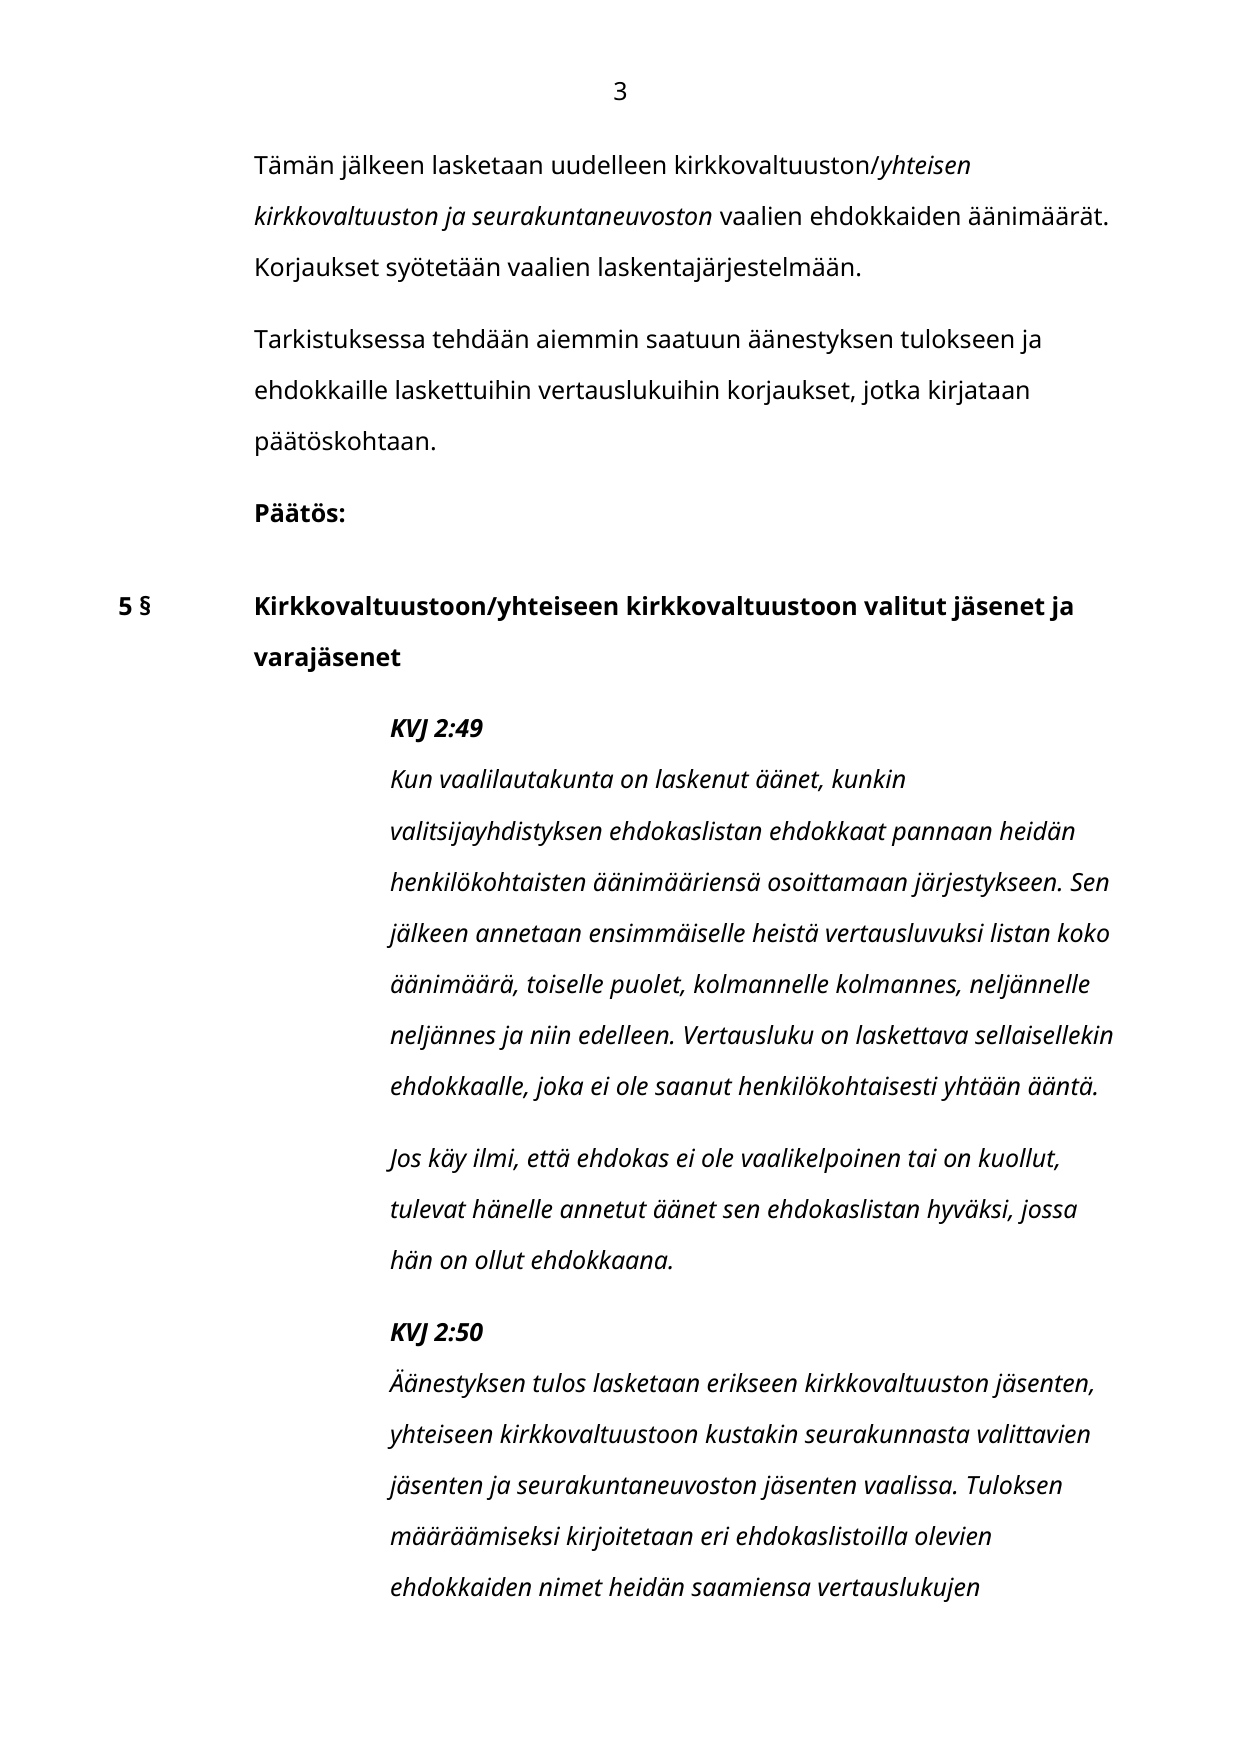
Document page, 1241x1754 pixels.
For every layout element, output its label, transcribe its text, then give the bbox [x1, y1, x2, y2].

text Tarkistuksessa tehdään aiemmin saatuun äänestyksen tulokseen ja ehdokkaille laskettuihin vertauslukuihin korjaukset, jotka kirjataan päätöskohtaan. [254, 322, 1122, 458]
text Tämän jälkeen lasketaan uudelleen kirkkovaltuuston/yhteisen kirkkovaltuuston ja seurakuntaneuvoston vaalien ehdokkaiden äänimäärät. Korjaukset syötetään vaalien laskentajärjestelmään. [254, 148, 1122, 284]
text KVJ 2:49 Kun vaalilautakunta on laskenut äänet, kunkin valitsijayhdistyksen ehdokaslistan ehdokkaat pannaan heidän henkilökohtaisten äänimääriensä osoittamaan järjestykseen. Sen jälkeen annetaan ensimmäiselle heistä vertausluvuksi listan koko äänimäärä, toiselle puolet, kolmannelle kolmannes, neljännelle neljännes ja niin edelleen. Vertausluku on laskettava sellaisellekin ehdokkaalle, joka ei ole saanut henkilökohtaisesti yhtään ääntä. [390, 711, 1122, 1102]
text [390, 1314, 1122, 1603]
text Päätös: [118, 496, 1122, 529]
text Jos käy ilmi, että ehdokas ei ole vaalikelpoinen tai on kuollut, tulevat hänelle annetut äänet sen ehdokaslistan hyväksi, jossa hän on ollut ehdokkaana. [390, 1140, 1122, 1276]
subtitle 5 § Kirkkovaltuustoon/yhteiseen kirkkovaltuustoon valitut jäsenet ja varajäsenet [118, 588, 1122, 673]
